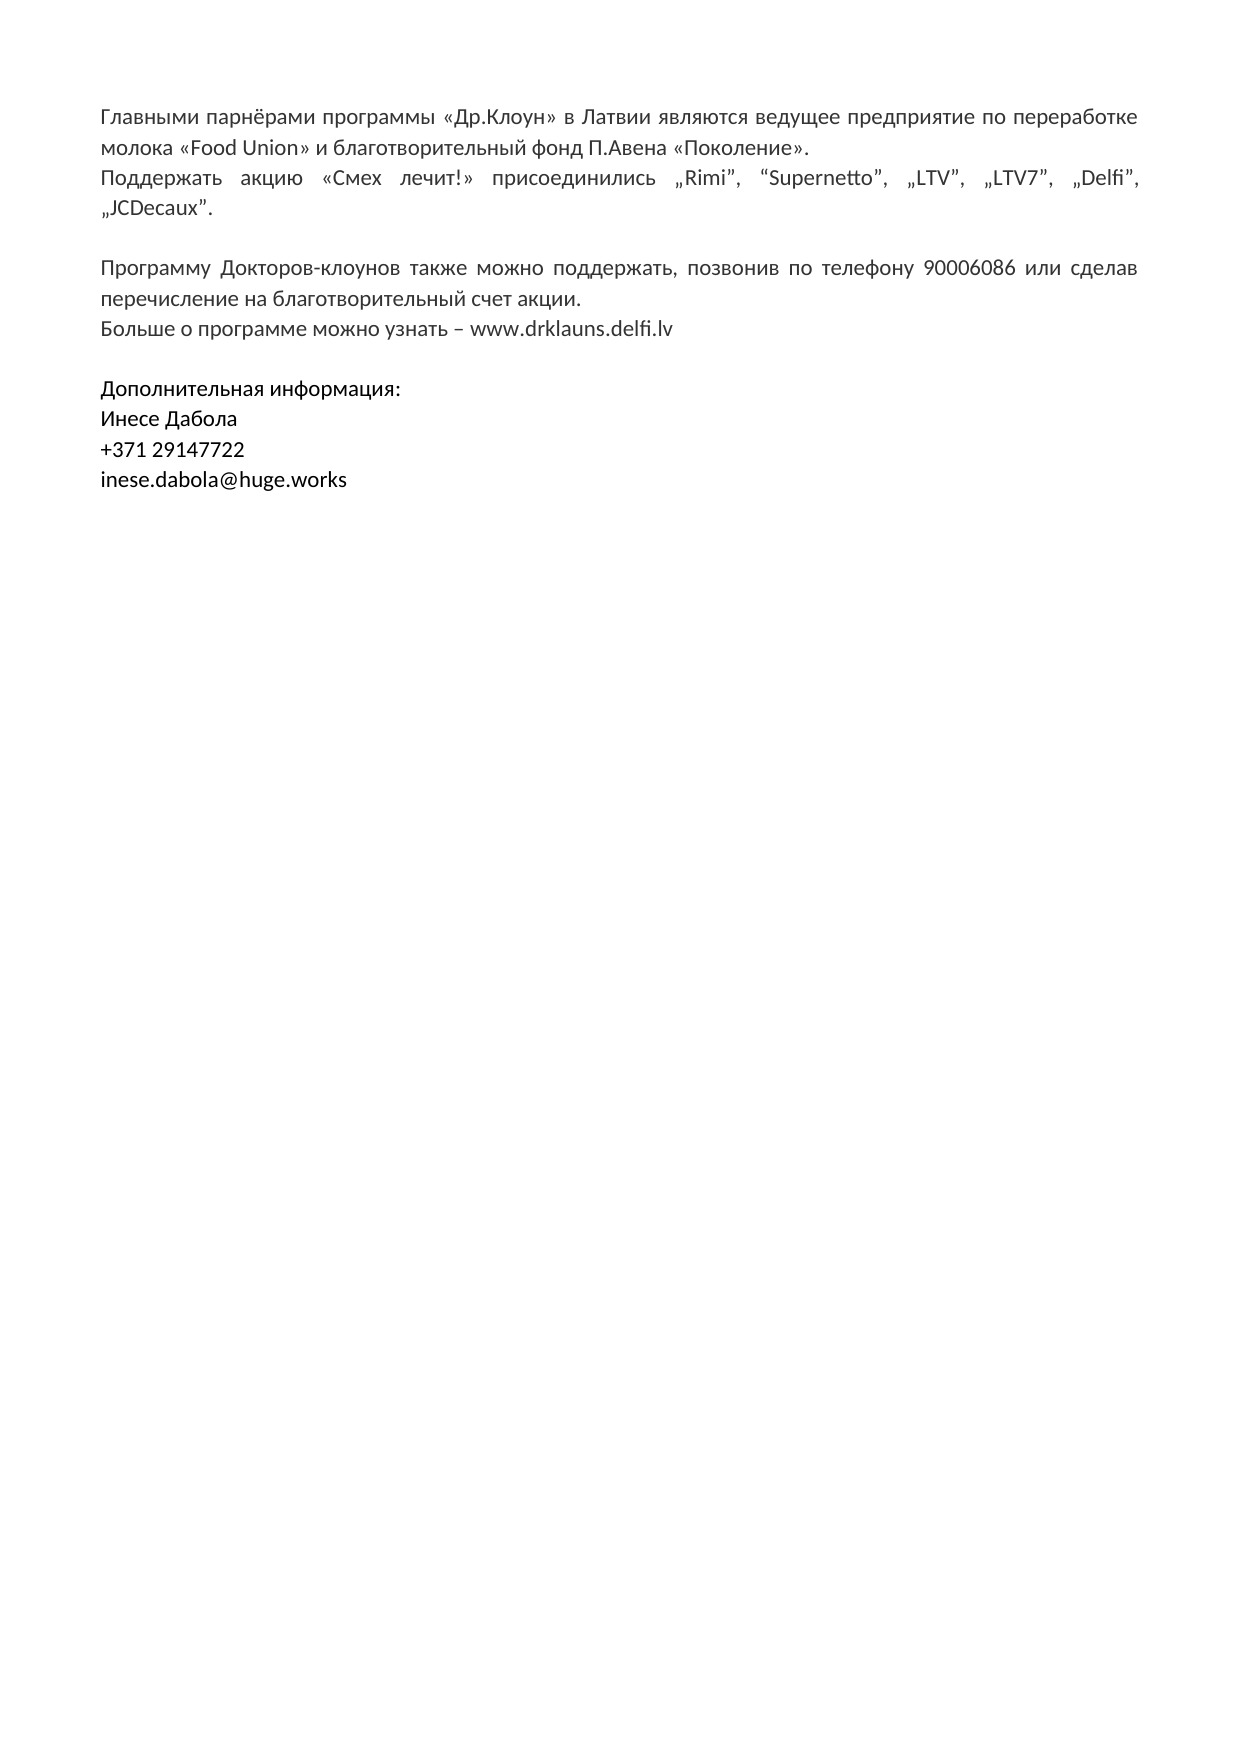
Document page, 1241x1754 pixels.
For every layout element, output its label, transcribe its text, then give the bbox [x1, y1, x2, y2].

text Поддержать акцию «Смех лечит!» присоединились „Rimi”, “Supernetto”, „LTV”, „LTV7”, „Delfi”, „JCDecaux”. [100, 163, 1140, 221]
text Больше о программе можно узнать – www.drklauns.delfi.lv [100, 314, 1140, 342]
text inese.dabola@huge.works [100, 465, 1140, 493]
text Инесе Дабола [100, 404, 1140, 433]
text Дополнительная информация: [100, 374, 1140, 402]
text Программу Докторов-клоунов также можно поддержать, позвонив по телефону 90006086 или сделав перечисление на благотворительный счет акции. [100, 253, 1140, 312]
text +371 29147722 [100, 435, 1140, 463]
text Главными парнёрами программы «Др.Клоун» в Латвии являются ведущее предприятие по переработке молока «Food Union» и благотворительный фонд П.Авена «Поколение». [100, 102, 1140, 161]
